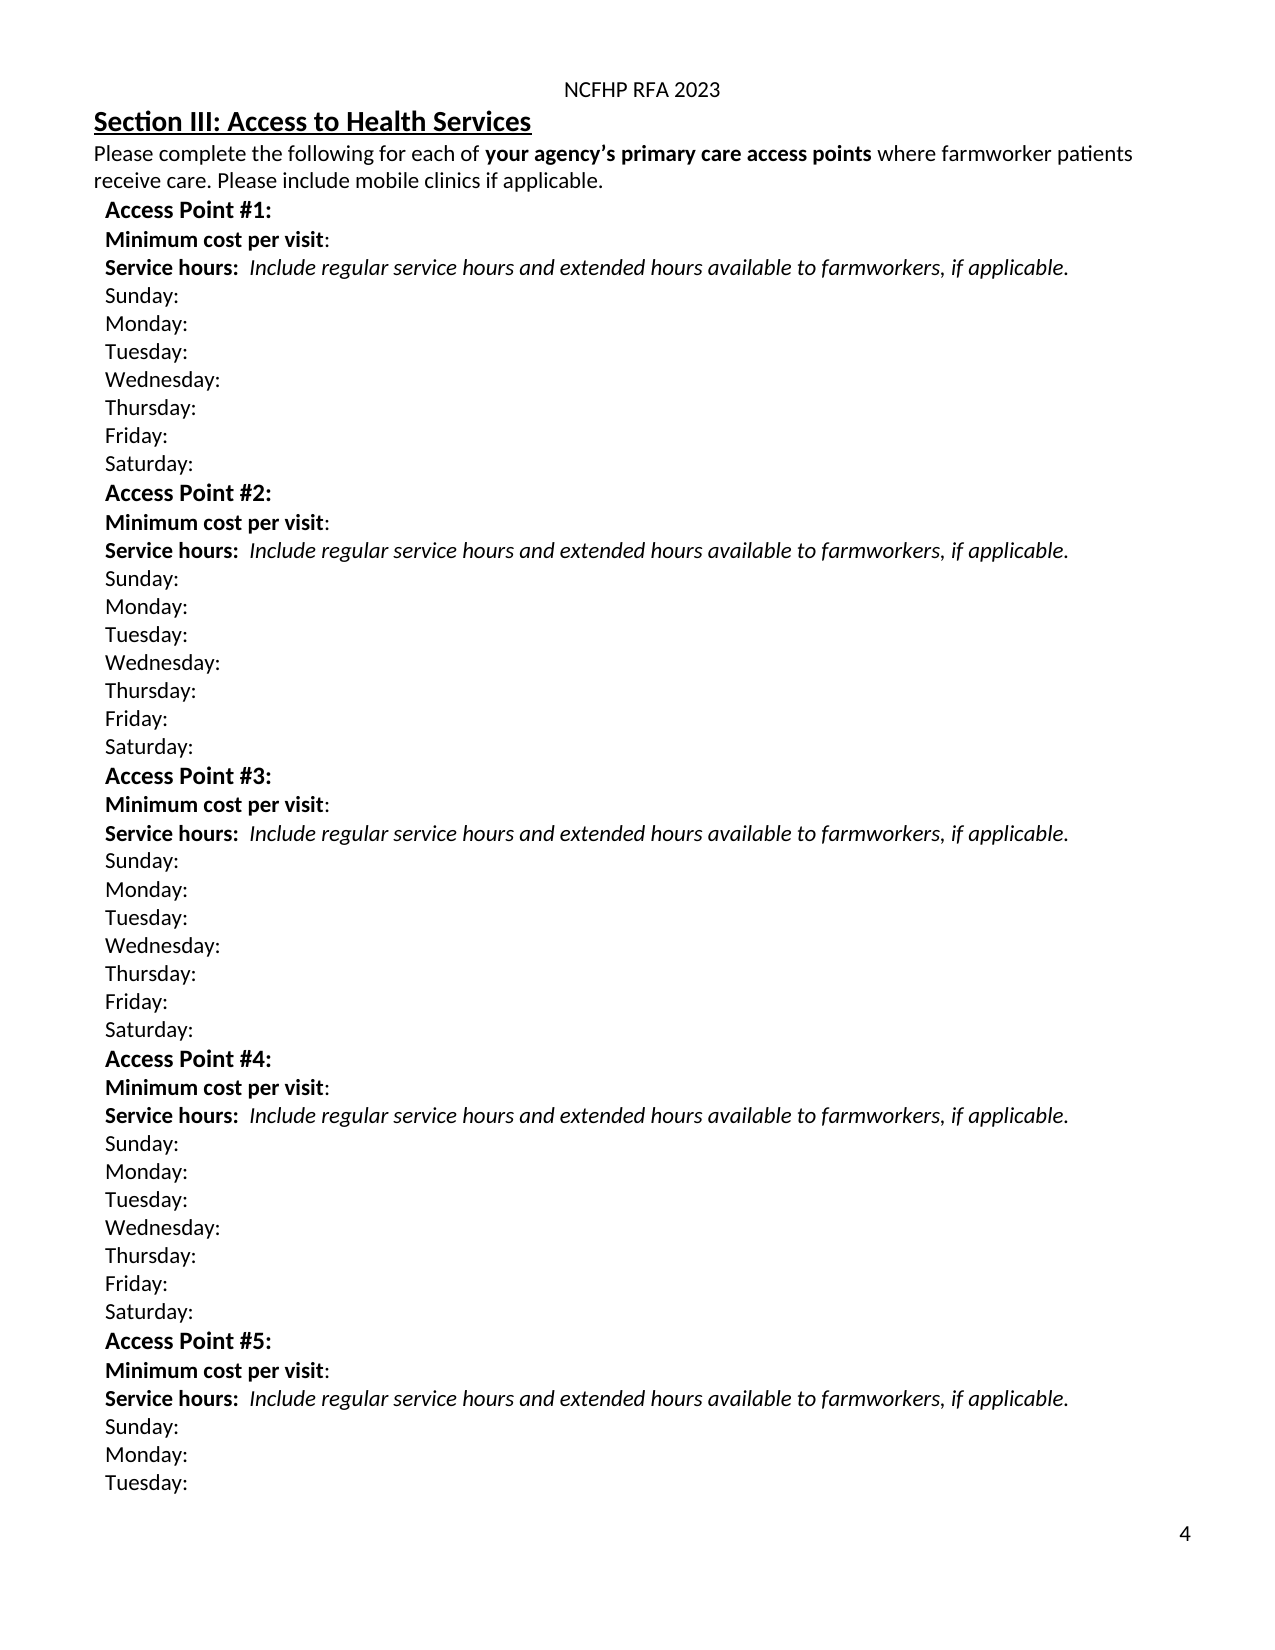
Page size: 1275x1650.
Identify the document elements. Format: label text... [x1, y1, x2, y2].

table_cell Sunday: [94, 847, 1152, 875]
table_cell Access Point #5: [94, 1326, 1152, 1356]
table_cell Monday: [94, 309, 1152, 337]
table_cell Access Point #3: [94, 760, 1152, 791]
table_cell Thursday: [94, 959, 1152, 987]
table_cell Friday: [94, 1270, 1152, 1297]
text Section III: Access to Health Services [94, 103, 1191, 139]
table_cell Monday: [94, 1158, 1152, 1185]
table_cell Monday: [94, 875, 1152, 903]
table_cell Wednesday: [94, 931, 1152, 959]
table_cell Service hours: Include regular service hours and extended hours available to farmworkers, if applicable. [249, 253, 1152, 281]
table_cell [249, 1384, 1152, 1412]
table_cell Monday: [94, 1440, 1152, 1468]
table_cell Friday: [94, 421, 1152, 449]
table_cell Tuesday: [94, 337, 1152, 365]
table_cell Friday: [94, 987, 1152, 1015]
table_cell Minimum cost per visit: [94, 1073, 1152, 1101]
table_cell Service hours: Include regular service hours and extended hours available to farmworkers, if applicable. [249, 536, 1152, 564]
table_cell Tuesday: [94, 1185, 1152, 1213]
table_cell Sunday: [94, 281, 1152, 309]
table_cell Monday: [94, 592, 1152, 620]
table_cell Thursday: [94, 393, 1152, 421]
table_cell Wednesday: [94, 1214, 1152, 1241]
table_cell Minimum cost per visit: [94, 508, 1152, 536]
table_cell Thursday: [94, 1241, 1152, 1269]
table_cell Friday: [94, 704, 1152, 732]
table_cell Access Point #2: [94, 478, 1152, 508]
table_cell Minimum cost per visit: [94, 791, 1152, 819]
table_cell Access Point #4: [94, 1043, 1152, 1073]
table_header Access Point #1: [94, 195, 1152, 225]
table_cell Service hours: Include regular service hours and extended hours available to farmworkers, if applicable. [249, 819, 1152, 847]
table_cell Minimum cost per visit: [94, 225, 1152, 253]
table_cell Tuesday: [94, 903, 1152, 931]
table_cell Saturday: [94, 1015, 1152, 1043]
table_cell Thursday: [94, 676, 1152, 704]
table_cell Tuesday: [94, 620, 1152, 648]
table_cell Sunday: [94, 1412, 1152, 1440]
table_cell Saturday: [94, 1298, 1152, 1326]
table_cell Saturday: [94, 732, 1152, 760]
text Please complete the following for each of your agency’s primary care access points where farmworker patients receive care. Please include mobile clinics if applicable. [94, 139, 1191, 195]
table_cell Sunday: [94, 1129, 1152, 1157]
table_cell Tuesday: [94, 1468, 1152, 1496]
table_cell Wednesday: [94, 648, 1152, 676]
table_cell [94, 1384, 244, 1412]
table_cell Wednesday: [94, 365, 1152, 393]
table_cell Service hours: Include regular service hours and extended hours available to farmworkers, if applicable. [249, 1101, 1152, 1129]
table_cell Saturday: [94, 449, 1152, 477]
table_cell Minimum cost per visit: [94, 1356, 1152, 1384]
table_cell Sunday: [94, 564, 1152, 592]
